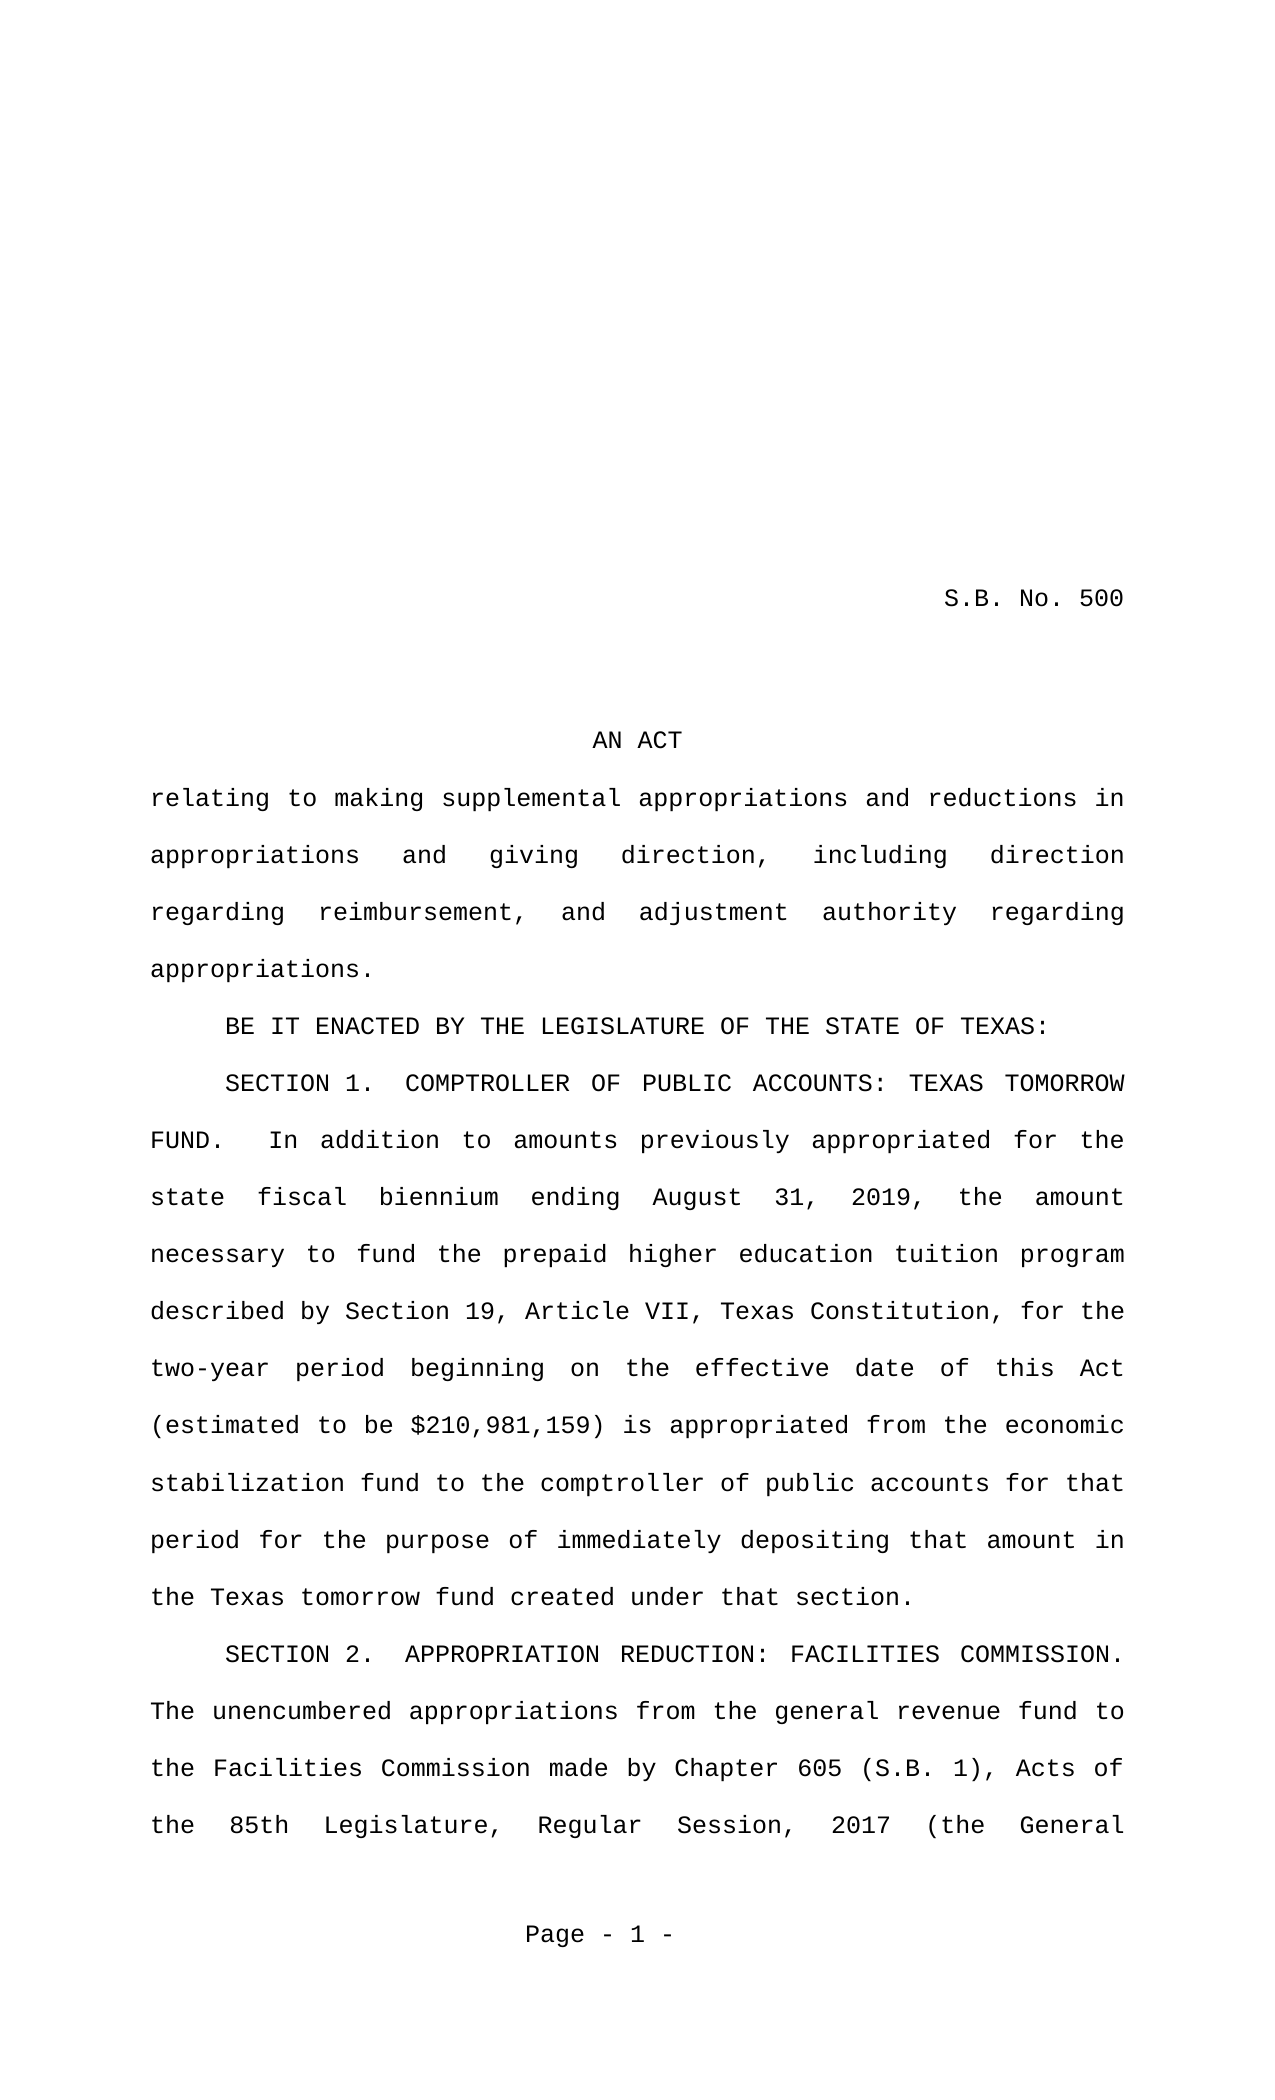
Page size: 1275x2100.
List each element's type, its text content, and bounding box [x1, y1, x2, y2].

text SECTION 1. COMPTROLLER OF PUBLIC ACCOUNTS: TEXAS TOMORROW FUND. In addition to amounts previously appropriated for the state fiscal biennium ending August 31, 2019, the amount necessary to fund the prepaid higher education tuition program described by Section 19, Article VII, Texas Constitution, for the two-year period beginning on the effective date of this Act (estimated to be $210,981,159) is appropriated from the economic stabilization fund to the comptroller of public accounts for that period for the purpose of immediately depositing that amount in the Texas tomorrow fund created under that section. [150, 1070, 1125, 1613]
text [150, 1641, 1125, 1841]
text S.B. No. 500 [150, 585, 1125, 614]
text AN ACT [150, 728, 1125, 756]
text relating to making supplemental appropriations and reductions in appropriations and giving direction, including direction regarding reimbursement, and adjustment authority regarding appropriations. [150, 785, 1125, 985]
text BE IT ENACTED BY THE LEGISLATURE OF THE STATE OF TEXAS: [150, 1013, 1125, 1042]
